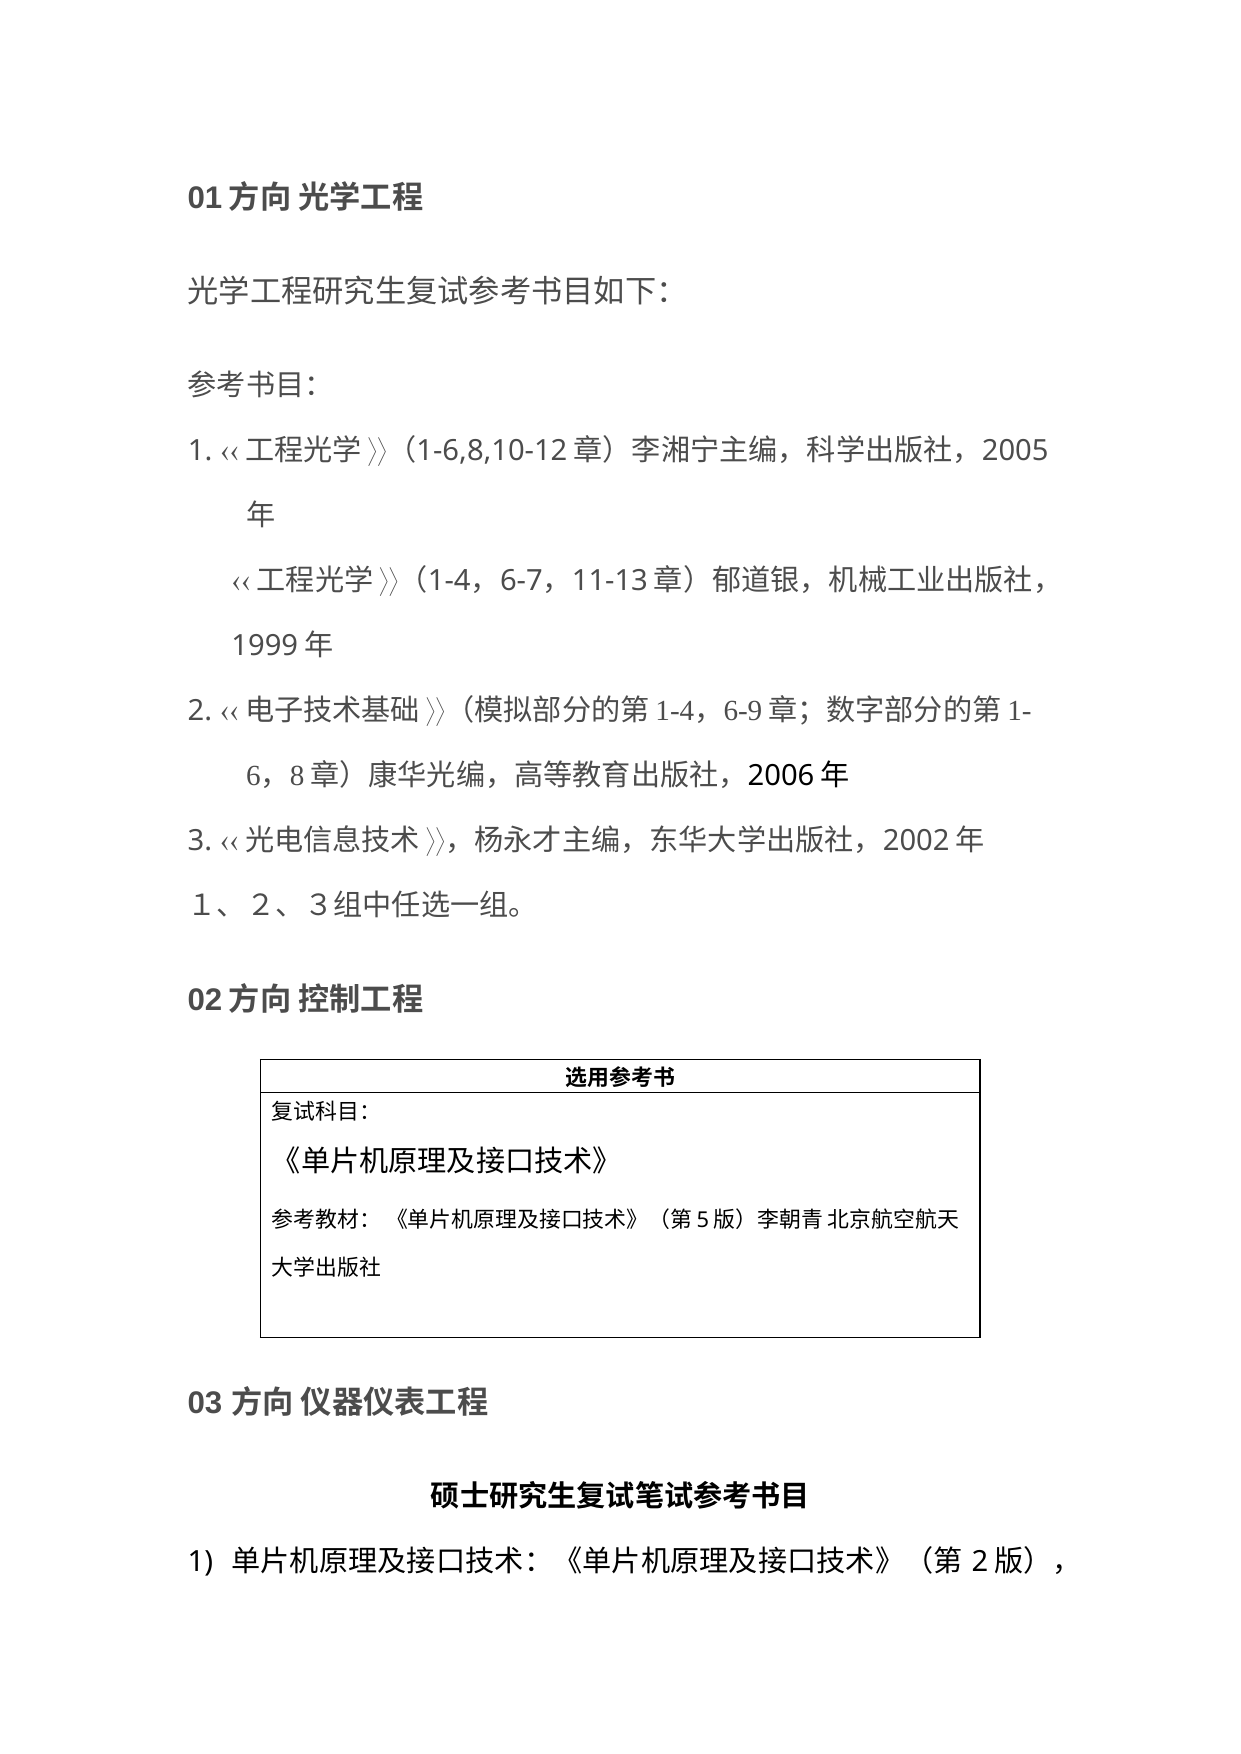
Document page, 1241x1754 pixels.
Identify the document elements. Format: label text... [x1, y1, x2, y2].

text 1. 工程光学（1-6,8,10-12章）李湘宁主编，科学出版社，2005年 [188, 415, 1053, 545]
text 01方向 光学工程 [187, 162, 1053, 227]
text 02方向 控制工程 [187, 964, 1053, 1029]
text 2. 电子技术基础（模拟部分的第1-4，6-9章；数字部分的第1-6，8章）康华光编，高等教育出版社，2006年 [187, 675, 1053, 805]
text 光学工程研究生复试参考书目如下： [187, 256, 1053, 321]
text 参考书目： [187, 350, 1053, 415]
table_header 选用参考书 [261, 1060, 979, 1092]
table_cell 复试科目： 《单片机原理及接口技术》 参考教材： 《单片机原理及接口技术》（第5版）李朝青 北京航空航天大学出版社 [261, 1093, 979, 1337]
text 3. 光电信息技术，杨永才主编，东华大学出版社，2002年 [187, 805, 1053, 870]
text 03 方向 仪器仪表工程 [187, 1367, 1053, 1432]
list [187, 1526, 1053, 1591]
text 工程光学（1-4，6-7，11-13章）郁道银，机械工业出版社，1999年 [231, 545, 1053, 675]
text 硕士研究生复试笔试参考书目 [187, 1461, 1053, 1526]
text １、２、３组中任选一组。 [187, 870, 1053, 935]
